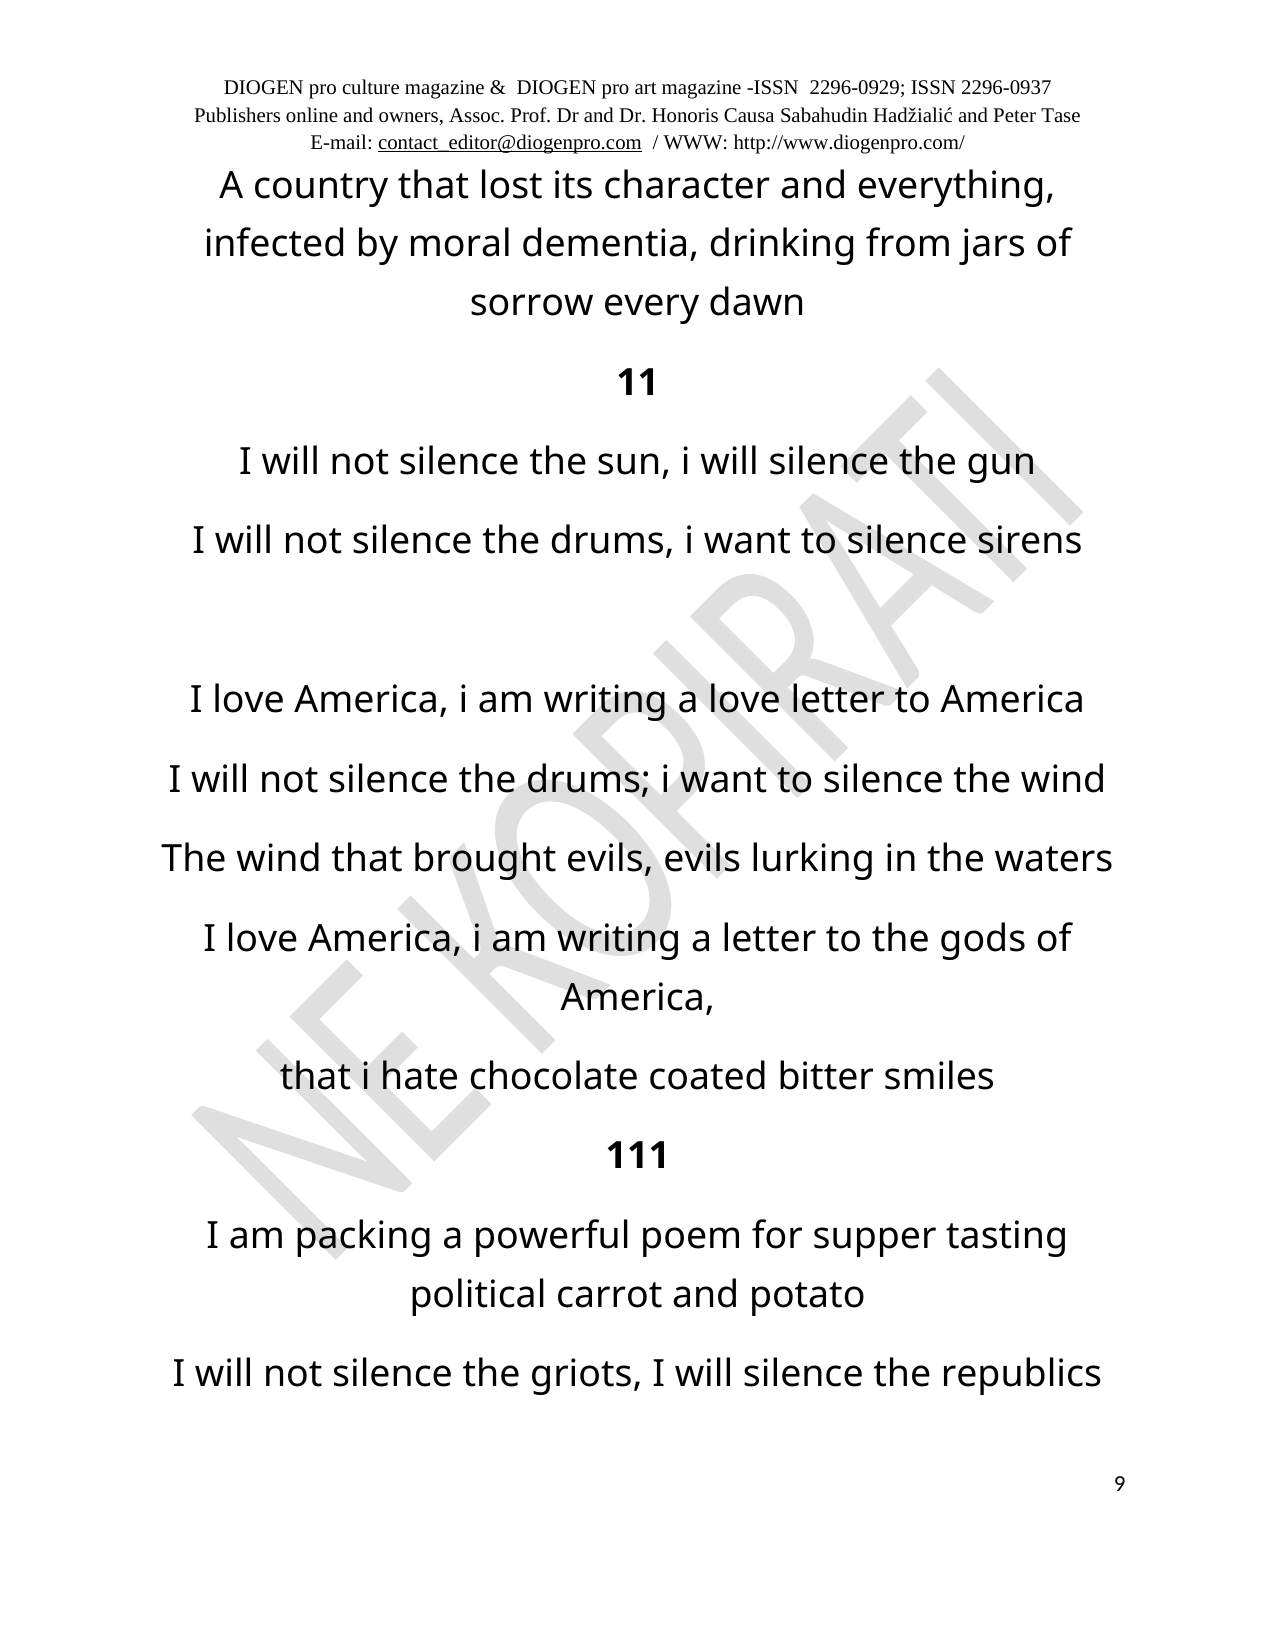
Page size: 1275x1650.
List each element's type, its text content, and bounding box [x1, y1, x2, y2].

text The wind that brought evils, evils lurking in the waters [150, 832, 1125, 883]
text I will not silence the drums; i want to silence the wind [150, 752, 1125, 803]
text 11 [150, 355, 1125, 406]
text I am packing a powerful poem for supper tasting political carrot and potato [150, 1208, 1125, 1318]
text that i hate chocolate coated bitter smiles [150, 1049, 1125, 1100]
text I love America, i am writing a letter to the gods of America, [150, 911, 1125, 1021]
text I love America, i am writing a love letter to America [150, 673, 1125, 724]
text A country that lost its character and everything, infected by moral dementia, drinking from jars of sorrow every dawn [150, 158, 1125, 326]
text I will not silence the drums, i want to silence sirens [150, 514, 1125, 565]
text I will not silence the griots, I will silence the republics [150, 1346, 1125, 1397]
text 111 [150, 1129, 1125, 1180]
text I will not silence the sun, i will silence the gun [150, 434, 1125, 485]
